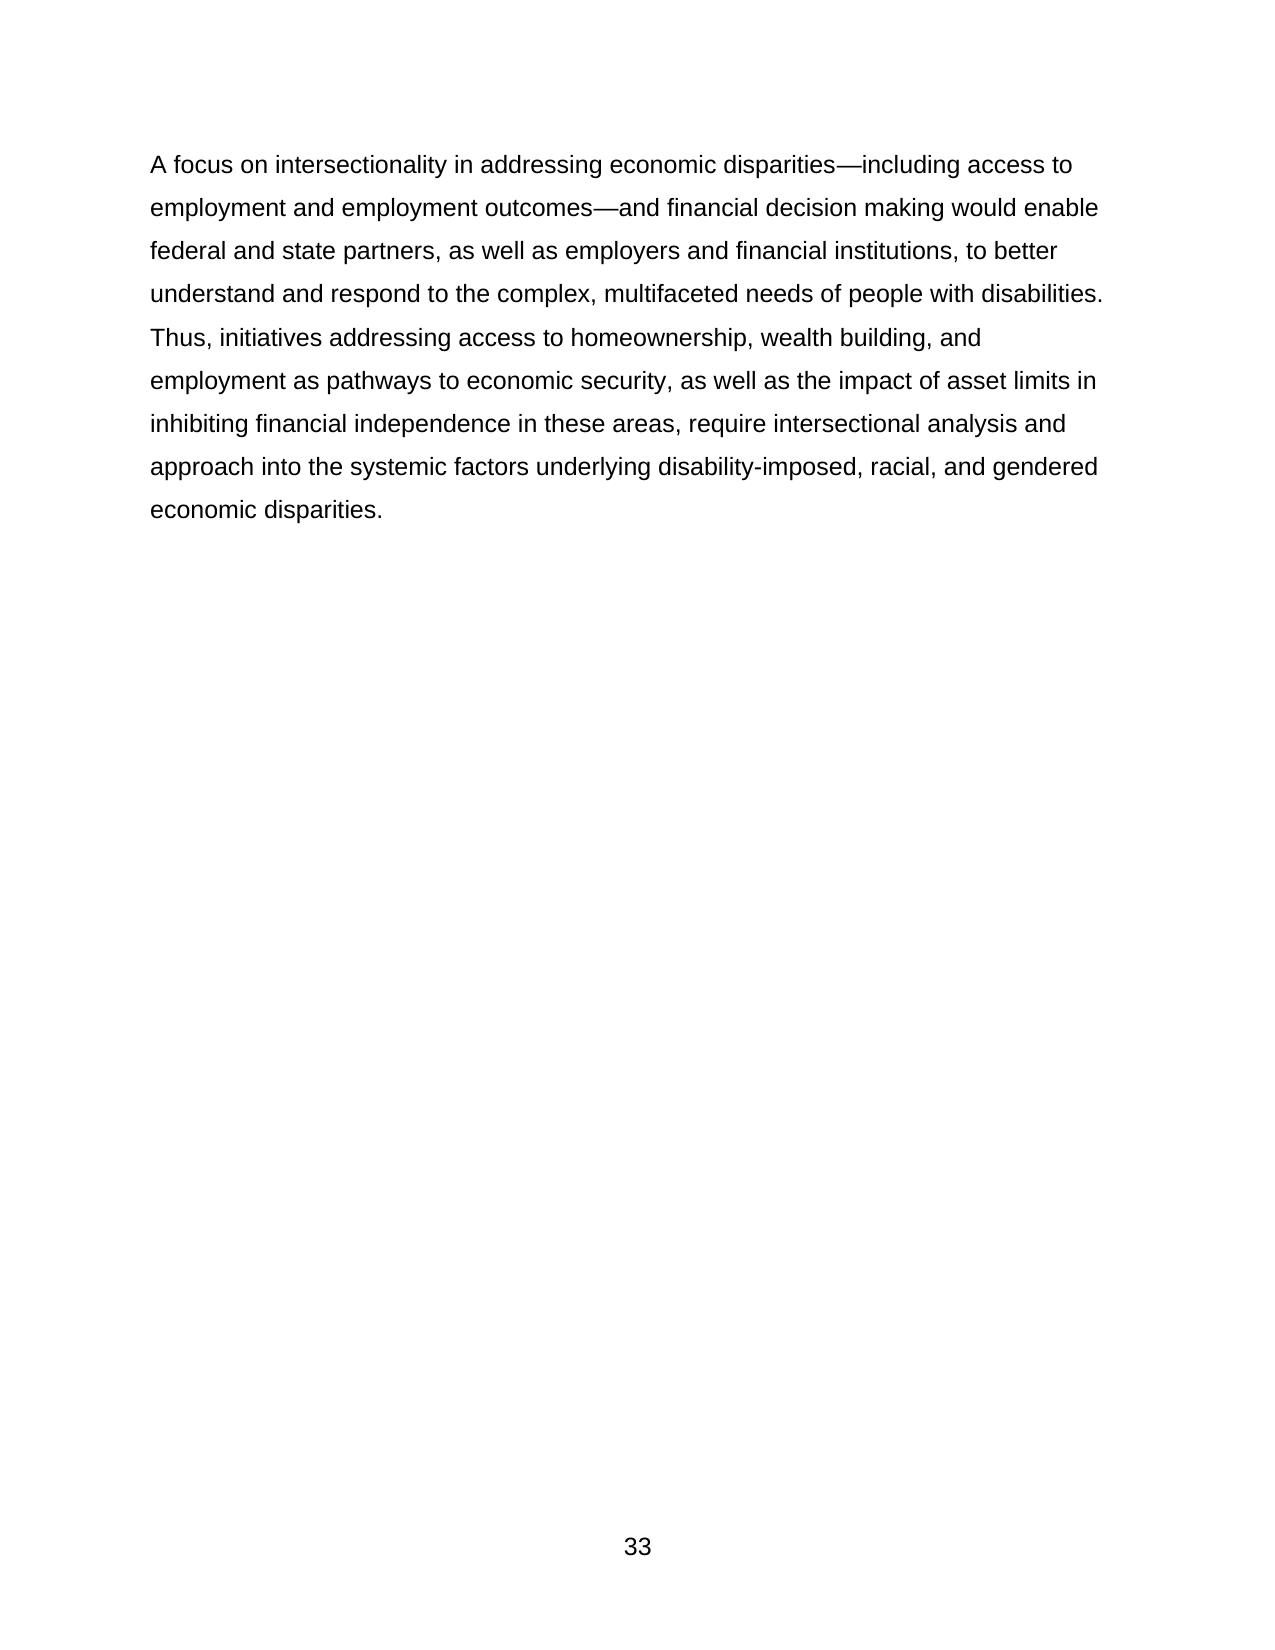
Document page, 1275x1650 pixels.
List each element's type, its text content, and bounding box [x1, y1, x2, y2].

text A focus on intersectionality in addressing economic disparities—including access to employment and employment outcomes—and financial decision making would enable federal and state partners, as well as employers and financial institutions, to better understand and respond to the complex, multifaceted needs of people with disabilities. Thus, initiatives addressing access to homeownership, wealth building, and employment as pathways to economic security, as well as the impact of asset limits in inhibiting financial independence in these areas, require intersectional analysis and approach into the systemic factors underlying disability-imposed, racial, and gendered economic disparities. [150, 150, 1125, 524]
